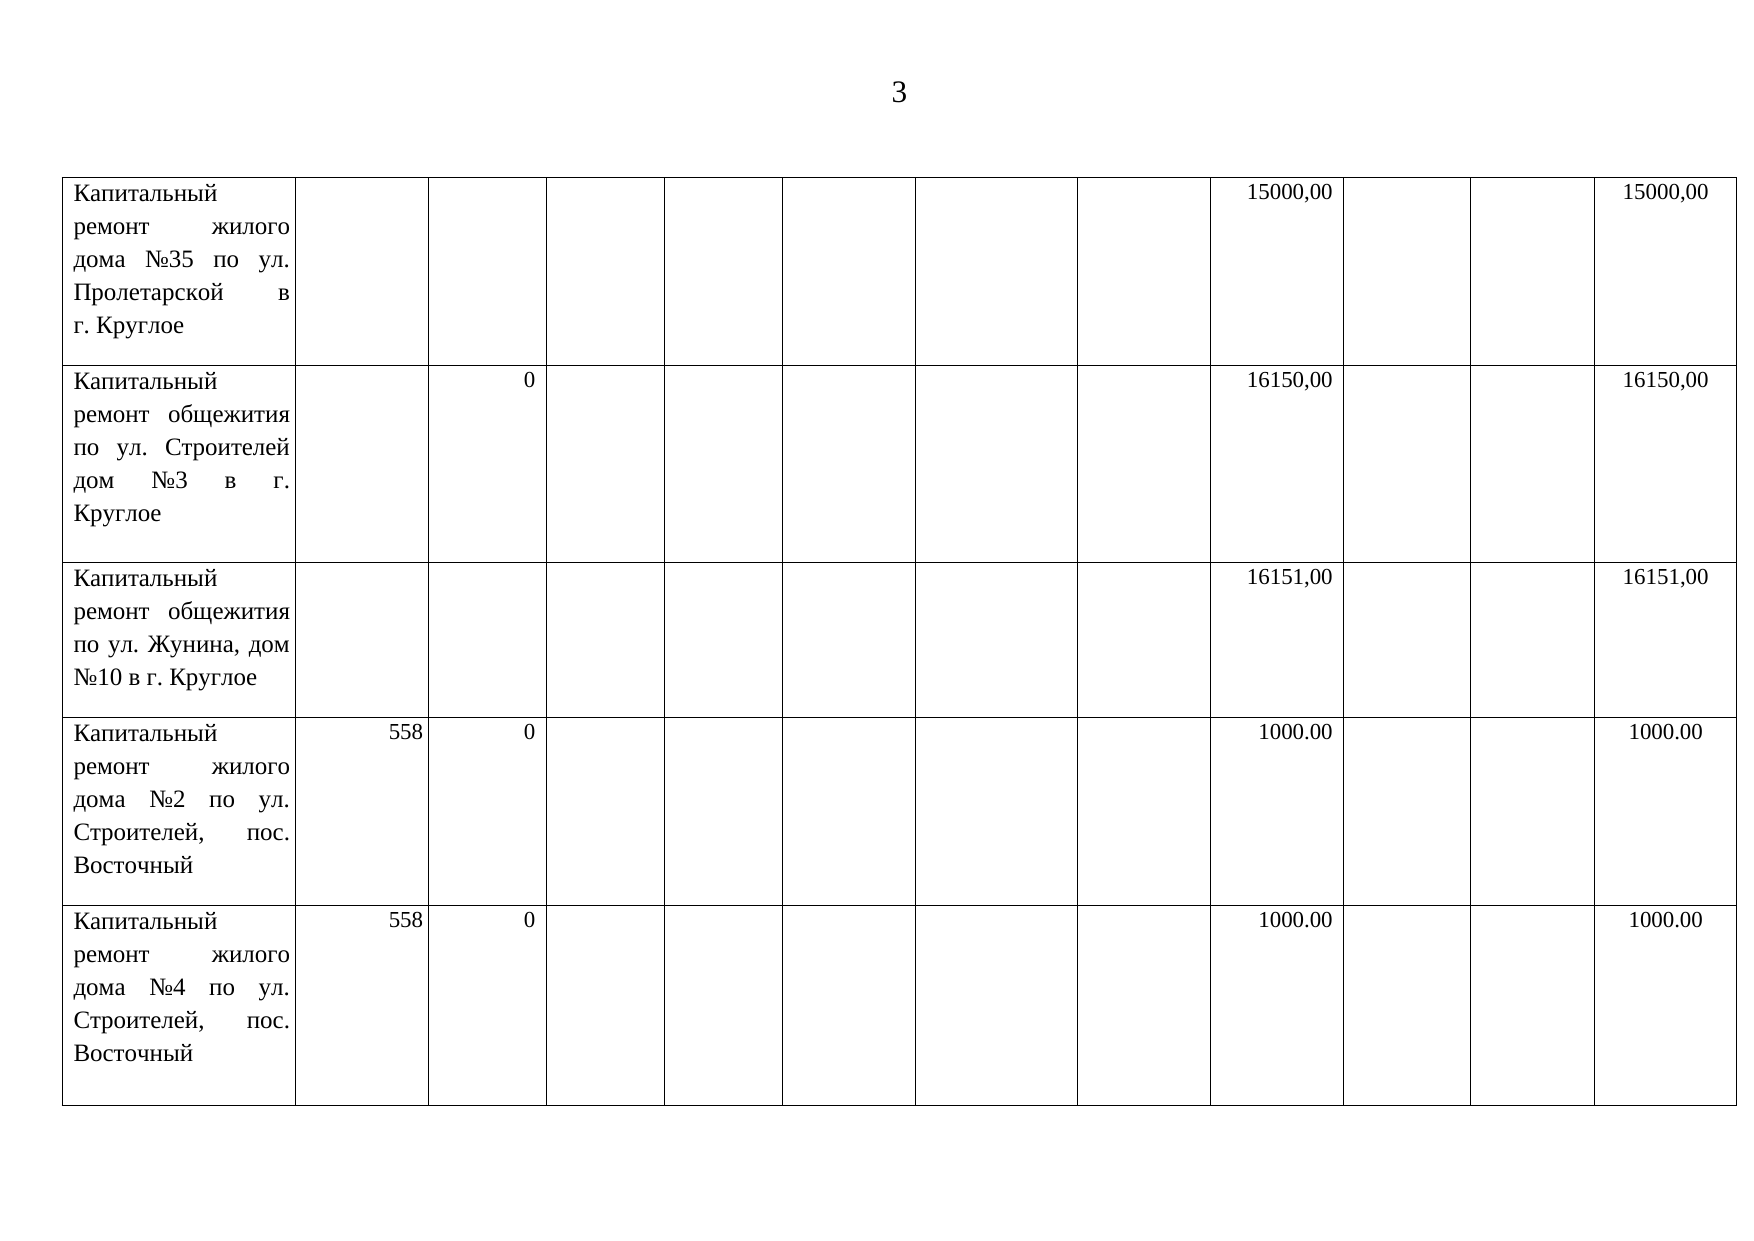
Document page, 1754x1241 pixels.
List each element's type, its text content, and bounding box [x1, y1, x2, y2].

table_cell [1471, 366, 1594, 562]
table_cell Капитальный ремонт жилого дома №4 по ул. Строителей, пос. Восточный [63, 906, 295, 1104]
table_cell [1344, 178, 1470, 365]
table_cell [547, 906, 664, 1104]
table_cell [1471, 563, 1594, 717]
table_cell [783, 366, 915, 562]
table_cell [783, 178, 915, 365]
table_cell [665, 178, 782, 365]
table_cell [783, 906, 915, 1104]
table_cell [665, 563, 782, 717]
table_cell [296, 178, 428, 365]
table_cell Капитальный ремонт общежития по ул. Жунина, дом №10 в г. Круглое [63, 563, 295, 717]
table_cell [916, 178, 1077, 365]
table_cell [783, 718, 915, 905]
table_cell 15000,00 [1211, 178, 1343, 365]
table_cell [547, 366, 664, 562]
table_cell [547, 563, 664, 717]
table_cell 558 [296, 718, 428, 905]
table_cell [1471, 178, 1594, 365]
table_cell 16151,00 [1595, 563, 1736, 717]
table_cell [916, 366, 1077, 562]
table_cell Капитальный ремонт общежития по ул. Строителей дом №3 в г. Круглое [63, 366, 295, 562]
table_cell 0 [429, 718, 546, 905]
table_cell [916, 906, 1077, 1104]
table_cell 1000.00 [1595, 906, 1736, 1104]
table_cell Капитальный ремонт жилого дома №2 по ул. Строителей, пос. Восточный [63, 718, 295, 905]
table_cell [1344, 718, 1470, 905]
table_cell 0 [429, 366, 546, 562]
table_cell [547, 718, 664, 905]
table_cell [429, 563, 546, 717]
table_cell 16150,00 [1595, 366, 1736, 562]
table_cell 1000.00 [1595, 718, 1736, 905]
table_cell [1078, 178, 1210, 365]
table_cell [916, 563, 1077, 717]
table_cell 1000.00 [1211, 718, 1343, 905]
table_cell 16150,00 [1211, 366, 1343, 562]
table_cell [1344, 563, 1470, 717]
table_cell [429, 178, 546, 365]
table_cell [1078, 366, 1210, 562]
table_cell [1078, 906, 1210, 1104]
table_cell [296, 563, 428, 717]
table_cell [665, 718, 782, 905]
table_cell 16151,00 [1211, 563, 1343, 717]
table_cell [1078, 718, 1210, 905]
table_cell 0 [429, 906, 546, 1104]
table_cell [547, 178, 664, 365]
table_cell Капитальный ремонт жилого дома №35 по ул. Пролетарской в г. Круглое [63, 178, 295, 365]
table_cell [1078, 563, 1210, 717]
table_cell 15000,00 [1595, 178, 1736, 365]
table_cell [296, 366, 428, 562]
table_cell [665, 366, 782, 562]
table_cell [1471, 906, 1594, 1104]
table_cell [665, 906, 782, 1104]
table_cell [1344, 366, 1470, 562]
table_cell [1471, 718, 1594, 905]
table_cell [783, 563, 915, 717]
table_cell 558 [296, 906, 428, 1104]
table_cell 1000.00 [1211, 906, 1343, 1104]
table_cell [1344, 906, 1470, 1104]
table_cell [916, 718, 1077, 905]
